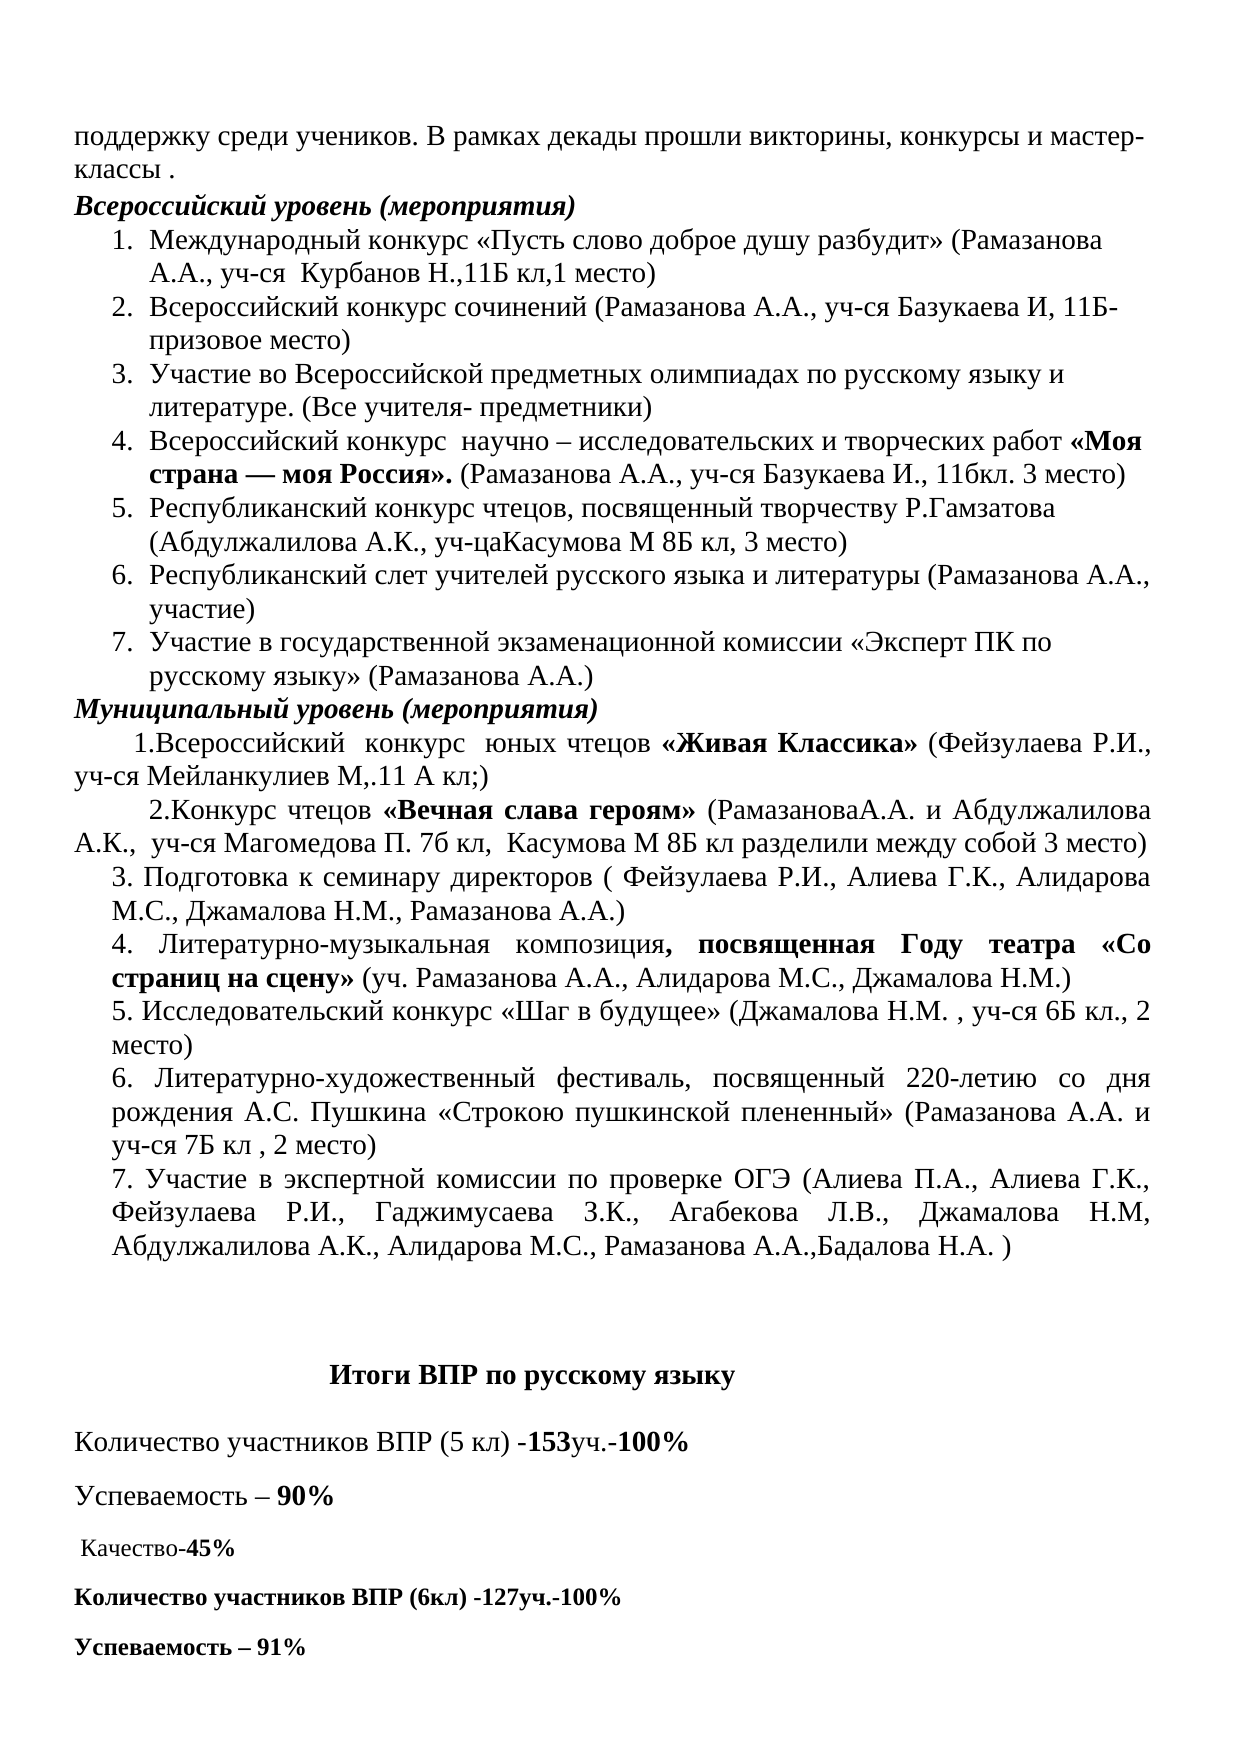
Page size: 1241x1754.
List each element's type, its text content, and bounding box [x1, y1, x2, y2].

list 2.Конкурс чтецов «Вечная слава героям» (РамазановаА.А. и Абдулжалилова А.К., уч-ся Магомедова П. 7б кл, Касумова М 8Б кл разделили между собой 3 место) [74, 792, 1152, 859]
text Всероссийский уровень (мероприятия) [74, 188, 1152, 222]
list Республиканский конкурс чтецов, посвященный творчеству Р.Гамзатова (Абдулжалилова А.К., уч-цаКасумова М 8Б кл, 3 место) [111, 490, 1152, 557]
text Количество участников ВПР (6кл) -127уч.-100% [74, 1582, 1152, 1611]
text Успеваемость – 91% [74, 1632, 1152, 1661]
list Всероссийский конкурс сочинений (Рамазанова А.А., уч-ся Базукаева И, 11Б- призовое место) [111, 289, 1152, 356]
text Итоги ВПР по русскому языку [74, 1357, 1152, 1390]
list Муниципальный уровень (мероприятия) [74, 691, 1152, 725]
list Участие во Всероссийской предметных олимпиадах по русскому языку и литературе. (Все учителя- предметники) [111, 356, 1152, 423]
list 7. Участие в экспертной комиссии по проверке ОГЭ (Алиева П.А., Алиева Г.К., Фейзулаева Р.И., Гаджимусаева З.К., Агабекова Л.В., Джамалова Н.М, Абдулжалилова А.К., Алидарова М.С., Рамазанова А.А.,Бадалова Н.А. ) [111, 1161, 1152, 1262]
list 4. Литературно-музыкальная композиция, посвященная Году театра «Со страниц на сцену» (уч. Рамазанова А.А., Алидарова М.С., Джамалова Н.М.) [111, 926, 1152, 993]
text 1.Всероссийский конкурс юных чтецов «Живая Классика» (Фейзулаева Р.И., уч-ся Мейланкулиев М,.11 А кл;) [74, 725, 1152, 792]
list 6. Литературно-художественный фестиваль, посвященный 220-летию со дня рождения А.С. Пушкина «Строкою пушкинской плененный» (Рамазанова А.А. и уч-ся 7Б кл , 2 место) [111, 1060, 1152, 1161]
list 5. Исследовательский конкурс «Шаг в будущее» (Джамалова Н.М. , уч-ся 6Б кл., 2 место) [111, 993, 1152, 1060]
text Количество участников ВПР (5 кл) -153уч.-100% [74, 1424, 1152, 1457]
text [74, 118, 1152, 185]
list Всероссийский конкурс научно – исследовательских и творческих работ «Моя страна — моя Россия». (Рамазанова А.А., уч-ся Базукаева И., 11бкл. 3 место) [111, 423, 1152, 490]
list 3. Подготовка к семинару директоров ( Фейзулаева Р.И., Алиева Г.К., Алидарова М.С., Джамалова Н.М., Рамазанова А.А.) [111, 859, 1152, 926]
text Успеваемость – 90% [74, 1478, 1152, 1512]
list Республиканский слет учителей русского языка и литературы (Рамазанова А.А., участие) [111, 557, 1152, 624]
text Качество-45% [74, 1533, 1152, 1561]
list Международный конкурс «Пусть слово доброе душу разбудит» (Рамазанова А.А., уч-ся Курбанов Н.,11Б кл,1 место) [111, 222, 1152, 289]
list Участие в государственной экзаменационной комиссии «Эксперт ПК по русскому языку» (Рамазанова А.А.) [111, 624, 1152, 691]
